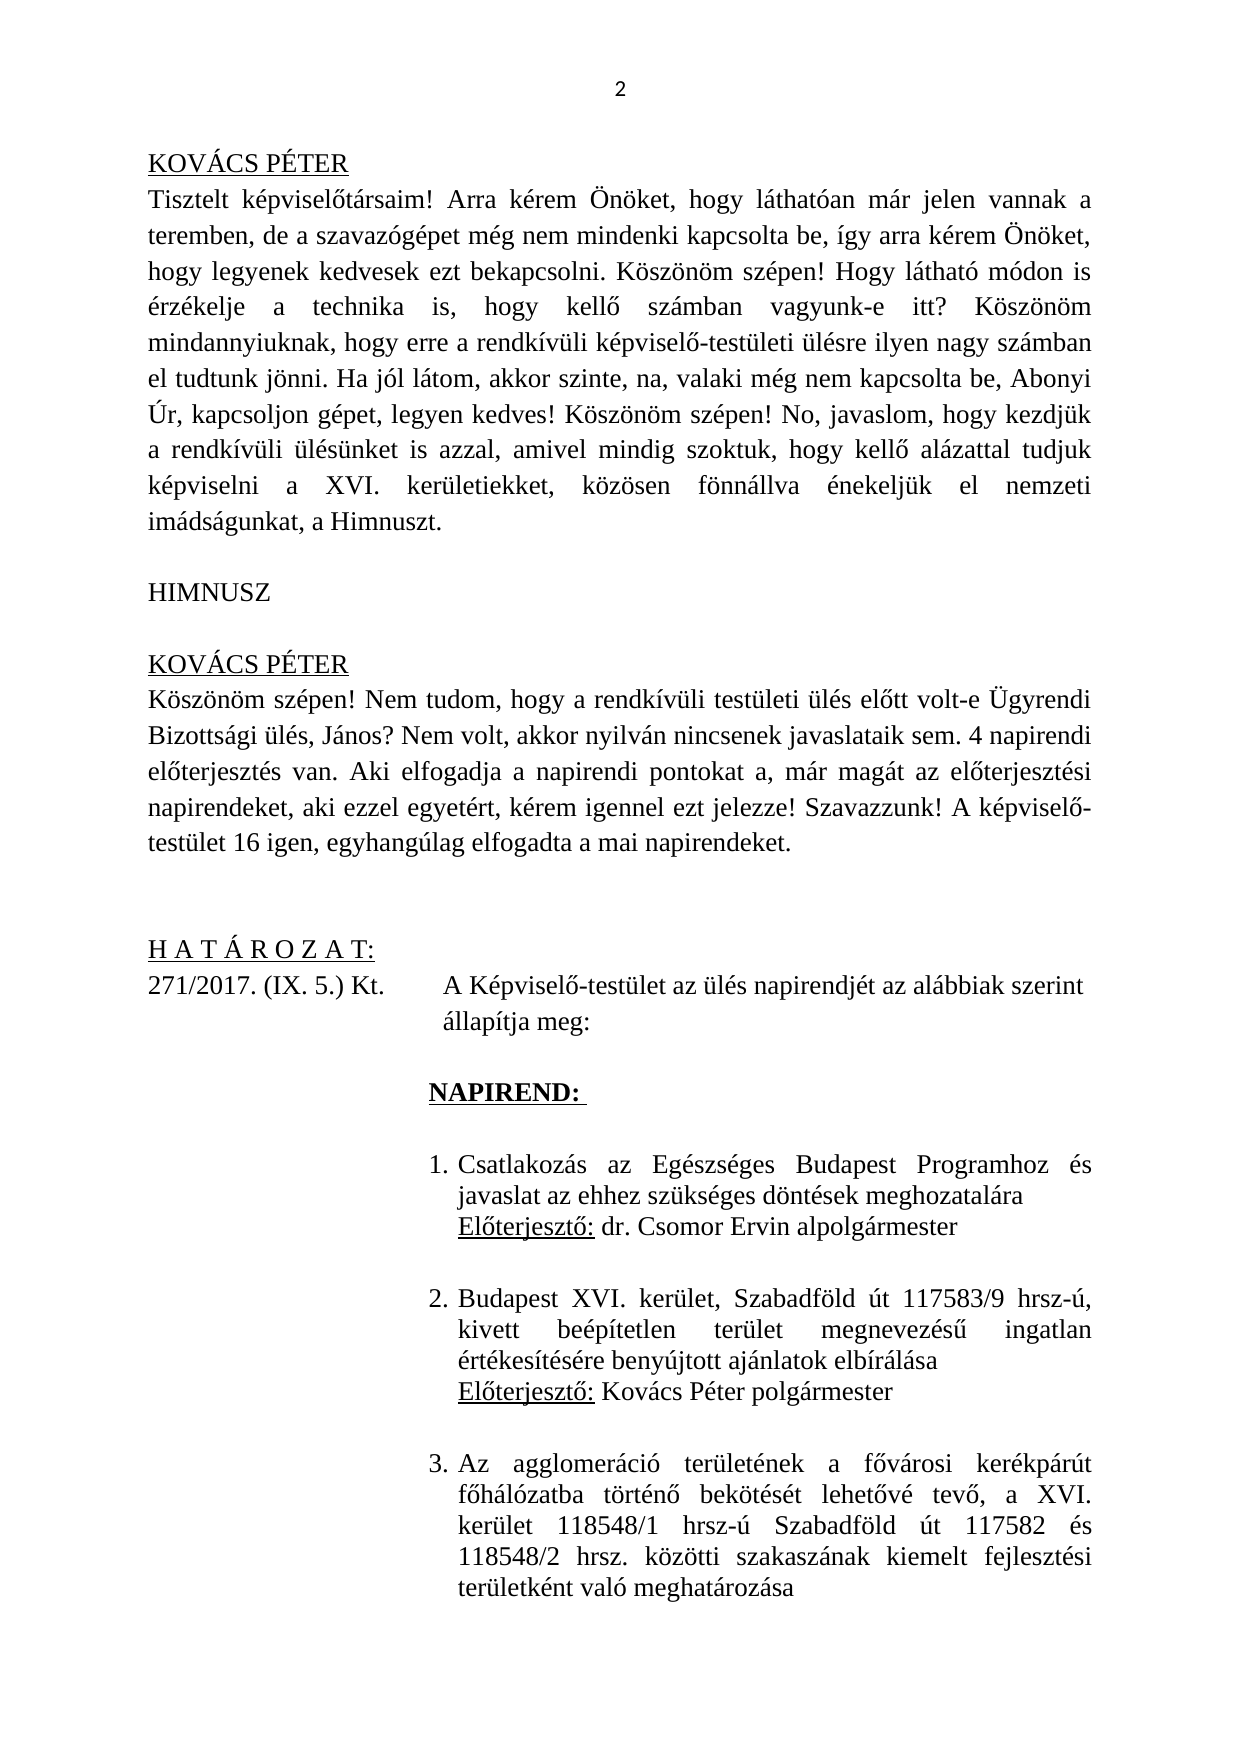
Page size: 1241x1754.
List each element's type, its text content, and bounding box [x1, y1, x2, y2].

text HIMNUSZ [148, 576, 1093, 607]
text H A T Á R O Z A T: 271/2017. (IX. 5.) Kt. A Képviselő-testület az ülés napirendjét az alábbiak szerint állapítja meg: [148, 934, 1093, 1036]
text Előterjesztő: dr. Csomor Ervin alpolgármester [458, 1210, 1093, 1241]
list Budapest XVI. kerület, Szabadföld út 117583/9 hrsz-ú, kivett beépítetlen terület megnevezésű ingatlan értékesítésére benyújtott ajánlatok elbírálása [428, 1282, 1093, 1375]
text Tisztelt képviselőtársaim! Arra kérem Önöket, hogy láthatóan már jelen vannak a teremben, de a szavazógépet még nem mindenki kapcsolta be, így arra kérem Önöket, hogy legyenek kedvesek ezt bekapcsolni. Köszönöm szépen! Hogy látható módon is érzékelje a technika is, hogy kellő számban vagyunk-e itt? Köszönöm mindannyiuknak, hogy erre a rendkívüli képviselő-testületi ülésre ilyen nagy számban el tudtunk jönni. Ha jól látom, akkor szinte, na, valaki még nem kapcsolta be, Abonyi Úr, kapcsoljon gépet, legyen kedves! Köszönöm szépen! No, javaslom, hogy kezdjük a rendkívüli ülésünket is azzal, amivel mindig szoktuk, hogy kellő alázattal tudjuk képviselni a XVI. kerületiekket, közösen fönnállva énekeljük el nemzeti imádságunkat, a Himnuszt. [148, 183, 1093, 536]
text NAPIREND: [428, 1077, 1093, 1108]
list Csatlakozás az Egészséges Budapest Programhoz és javaslat az ehhez szükséges döntések meghozatalára [428, 1148, 1093, 1210]
list Az agglomeráció területének a fővárosi kerékpárút főhálózatba történő bekötését lehetővé tevő, a XVI. kerület 118548/1 hrsz-ú Szabadföld út 117582 és 118548/2 hrsz. közötti szakaszának kiemelt fejlesztési területként való meghatározása [428, 1447, 1093, 1602]
text Előterjesztő: Kovács Péter polgármester [458, 1375, 1093, 1406]
text KOVÁCS PÉTER [148, 148, 1093, 179]
text KOVÁCS PÉTER [148, 648, 1093, 679]
text Köszönöm szépen! Nem tudom, hogy a rendkívüli testületi ülés előtt volt-e Ügyrendi Bizottsági ülés, János? Nem volt, akkor nyilván nincsenek javaslataik sem. 4 napirendi előterjesztés van. Aki elfogadja a napirendi pontokat a, már magát az előterjesztési napirendeket, aki ezzel egyetért, kérem igennel ezt jelezze! Szavazzunk! A képviselő-testület 16 igen, egyhangúlag elfogadta a mai napirendeket. [148, 683, 1093, 858]
